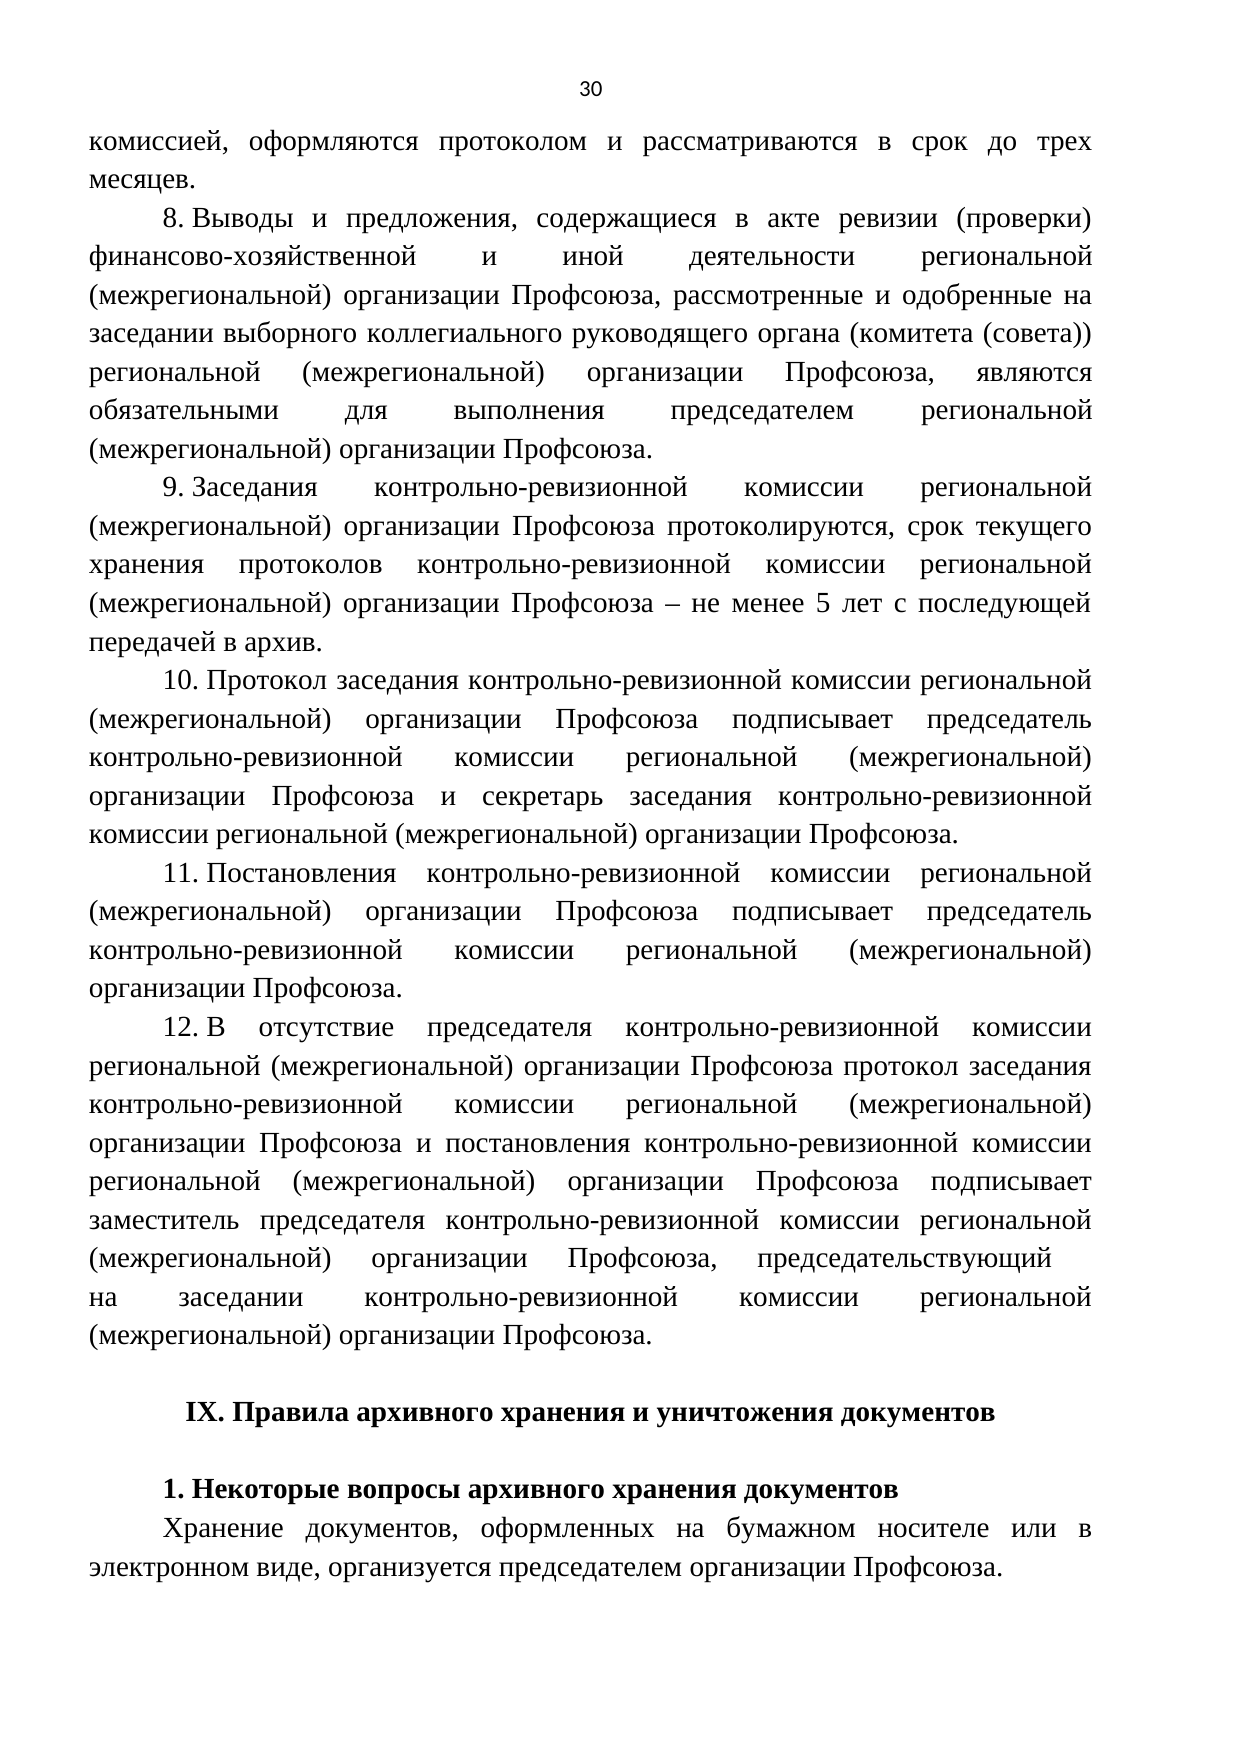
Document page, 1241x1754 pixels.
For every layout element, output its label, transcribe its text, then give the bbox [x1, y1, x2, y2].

text 12. В отсутствие председателя контрольно-ревизионной комиссии региональной (межрегиональной) организации Профсоюза протокол заседания контрольно-ревизионной комиссии региональной (межрегиональной) организации Профсоюза и постановления контрольно-ревизионной комиссии региональной (межрегиональной) организации Профсоюза подписывает заместитель председателя контрольно-ревизионной комиссии региональной (межрегиональной) организации Профсоюза, председательствующий на заседании контрольно-ревизионной комиссии региональной (межрегиональной) организации Профсоюза. [89, 1009, 1092, 1351]
text Хранение документов, оформленных на бумажном носителе или в электронном виде, организуется председателем организации Профсоюза. [89, 1510, 1092, 1582]
text 9. Заседания контрольно-ревизионной комиссии региональной (межрегиональной) организации Профсоюза протоколируются, срок текущего хранения протоколов контрольно-ревизионной комиссии региональной (межрегиональной) организации Профсоюза – не менее 5 лет с последующей передачей в архив. [89, 469, 1092, 657]
text 8. Выводы и предложения, содержащиеся в акте ревизии (проверки) финансово-хозяйственной и иной деятельности региональной (межрегиональной) организации Профсоюза, рассмотренные и одобренные на заседании выборного коллегиального руководящего органа (комитета (совета)) региональной (межрегиональной) организации Профсоюза, являются обязательными для выполнения председателем региональной (межрегиональной) организации Профсоюза. [89, 200, 1092, 464]
text IX. Правила архивного хранения и уничтожения документов [89, 1394, 1092, 1428]
text 1. Некоторые вопросы архивного хранения документов [89, 1472, 1092, 1505]
text 11. Постановления контрольно-ревизионной комиссии региональной (межрегиональной) организации Профсоюза подписывает председатель контрольно-ревизионной комиссии региональной (межрегиональной) организации Профсоюза. [89, 855, 1092, 1004]
text 10. Протокол заседания контрольно-ревизионной комиссии региональной (межрегиональной) организации Профсоюза подписывает председатель контрольно-ревизионной комиссии региональной (межрегиональной) организации Профсоюза и секретарь заседания контрольно-ревизионной комиссии региональной (межрегиональной) организации Профсоюза. [89, 662, 1092, 850]
